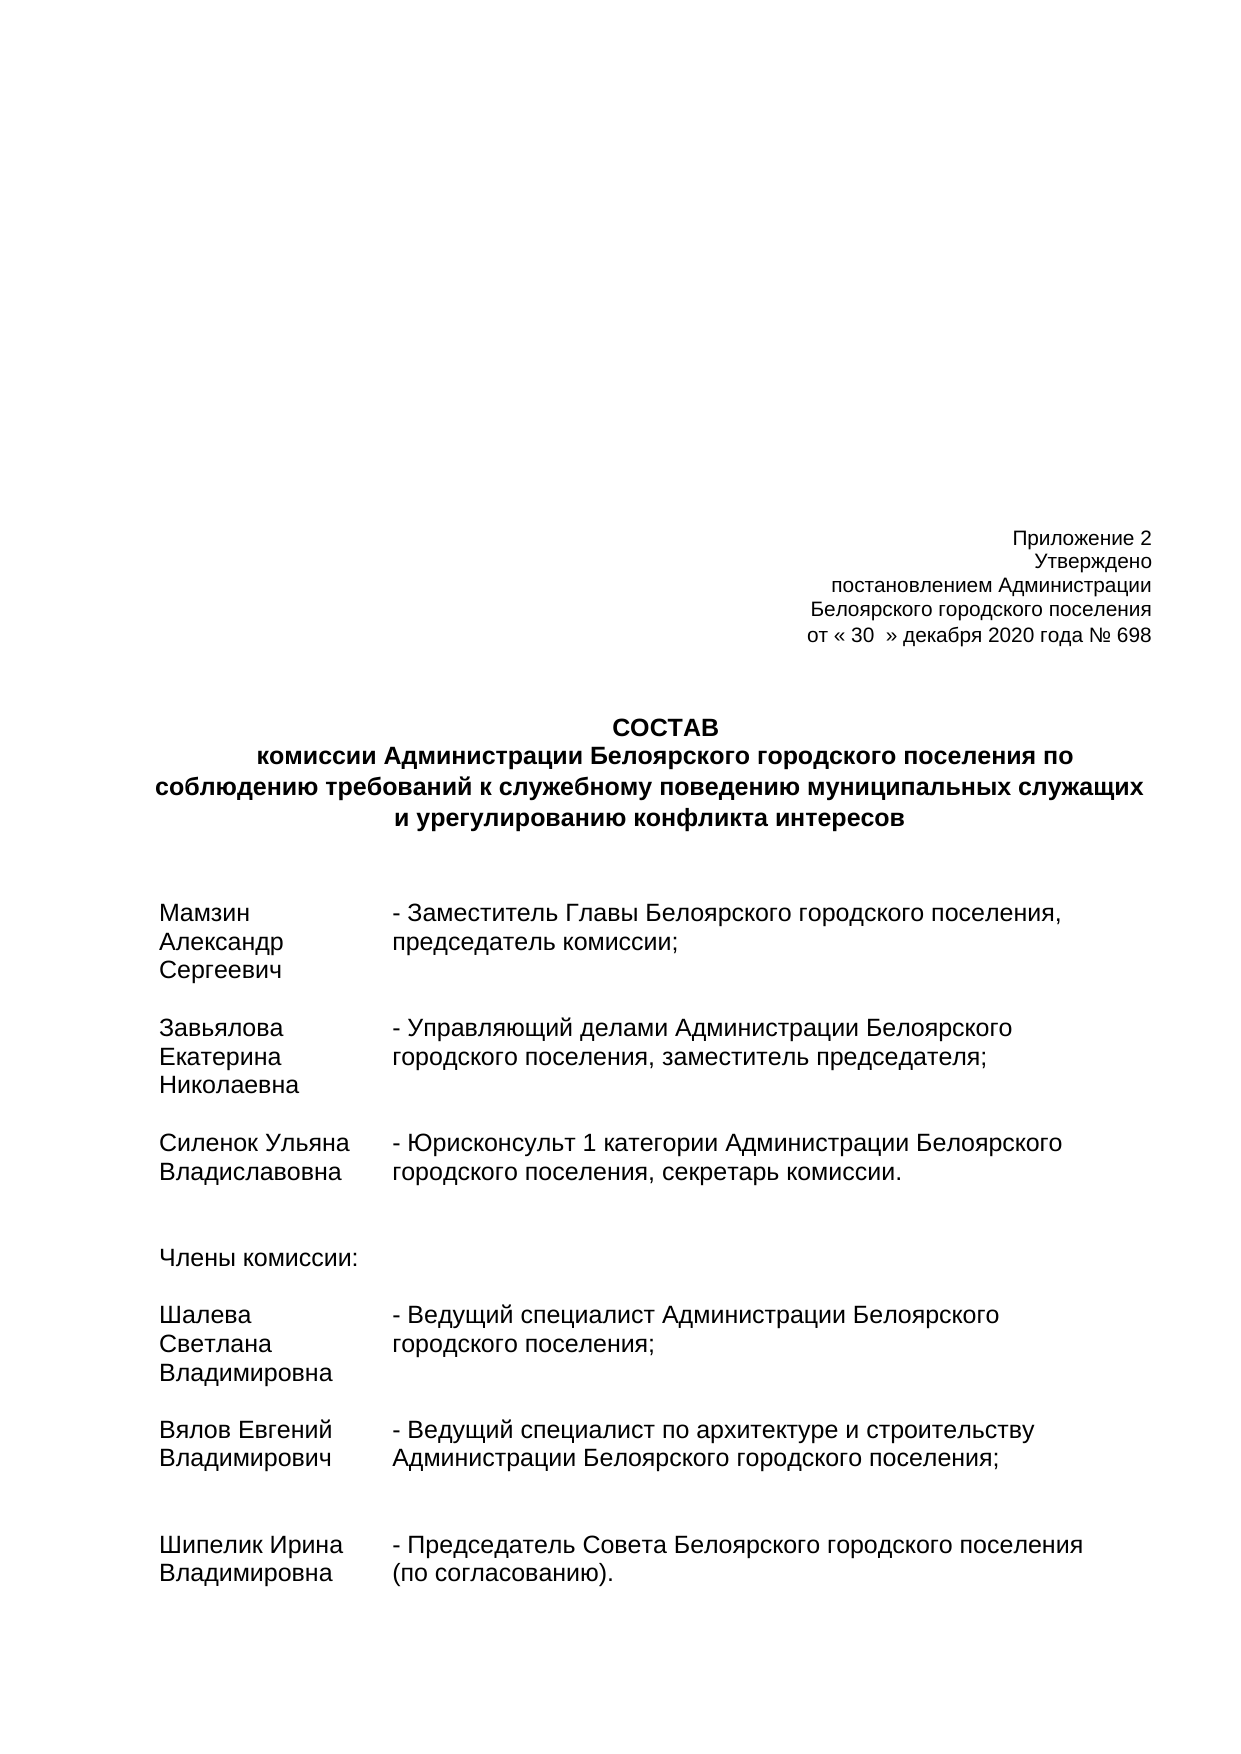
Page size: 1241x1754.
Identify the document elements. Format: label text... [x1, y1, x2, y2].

table_cell Члены комиссии: [148, 1243, 1104, 1300]
table_cell - Председатель Совета Белоярского городского поселения (по согласованию). [381, 1501, 1104, 1616]
text Утверждено [148, 549, 1152, 573]
table_cell Шипелик Ирина Владимировна [148, 1501, 381, 1616]
text комиссии Администрации Белоярского городского поселения по соблюдению требований к служебному поведению муниципальных служащих и урегулированию конфликта интересов [148, 741, 1152, 832]
text СОСТАВ [148, 712, 1152, 741]
table_cell - Ведущий специалист по архитектуре и строительству Администрации Белоярского городского поселения; [381, 1415, 1104, 1501]
table_cell Завьялова Екатерина Николаевна [148, 1013, 381, 1128]
table_cell Вялов Евгений Владимирович [148, 1415, 381, 1501]
table_header - Заместитель Главы Белоярского городского поселения, председатель комиссии; [381, 898, 1104, 1013]
table_header Мамзин Александр Сергеевич [148, 898, 381, 1013]
text постановлением Администрации [148, 573, 1152, 597]
text Белоярского городского поселения от « 30 » декабря 2020 года № 698 [148, 597, 1152, 647]
table_cell - Ведущий специалист Администрации Белоярского городского поселения; [381, 1300, 1104, 1415]
text Приложение 2 [148, 525, 1152, 549]
table_cell - Управляющий делами Администрации Белоярского городского поселения, заместитель председателя; [381, 1013, 1104, 1128]
table_cell Шалева Светлана Владимировна [148, 1300, 381, 1415]
table_cell - Юрисконсульт 1 категории Администрации Белоярского городского поселения, секретарь комиссии. [381, 1128, 1104, 1243]
table_cell Силенок Ульяна Владиславовна [148, 1128, 381, 1243]
